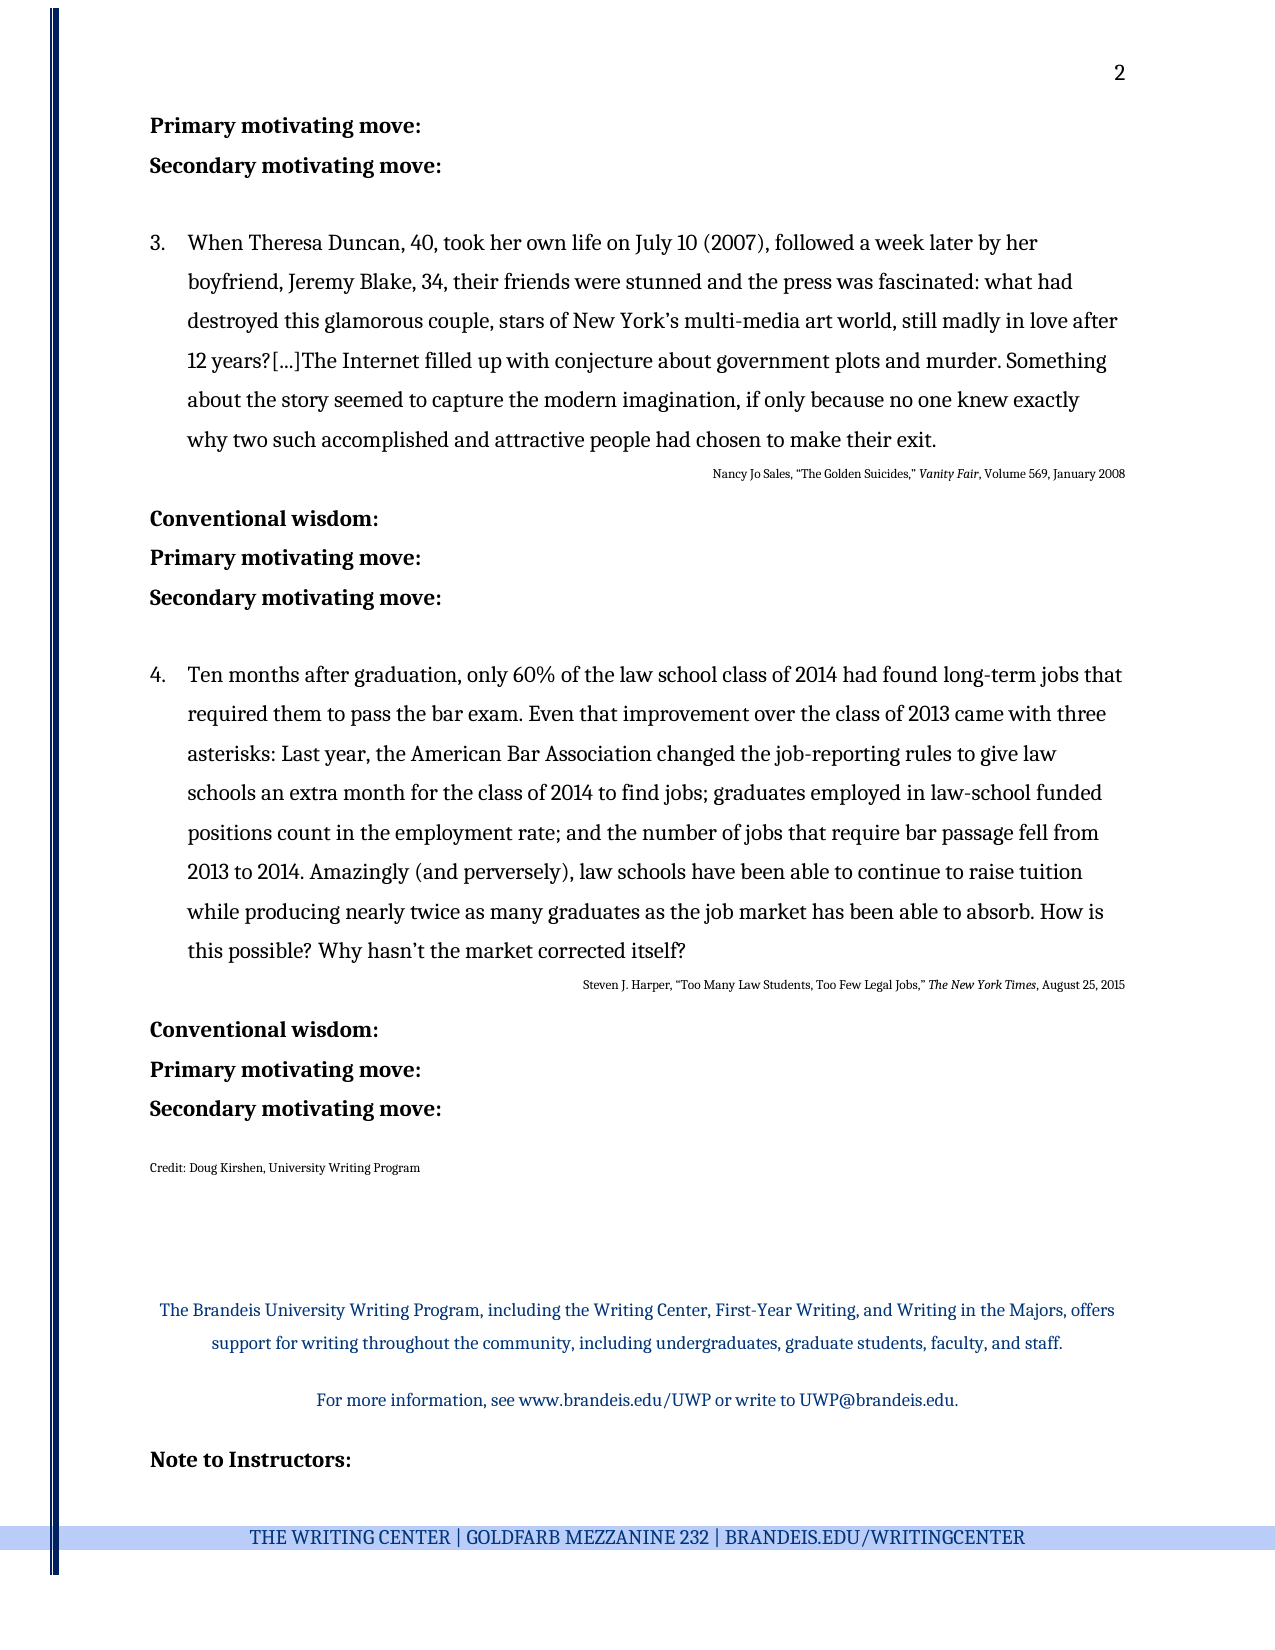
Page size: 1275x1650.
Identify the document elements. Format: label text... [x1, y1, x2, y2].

list Primary motivating move: [150, 113, 1125, 139]
subtitle Note to Instructors: [150, 1447, 1125, 1473]
text The Brandeis University Writing Program, including the Writing Center, First-Year Writing, and Writing in the Majors, offers support for writing throughout the community, including undergraduates, graduate students, faculty, and staff. [150, 1300, 1125, 1354]
list Secondary motivating move: [150, 1096, 1125, 1122]
list Secondary motivating move: [150, 585, 1125, 611]
text Credit: Doug Kirshen, University Writing Program [150, 1160, 1125, 1187]
list Primary motivating move: [150, 1056, 1125, 1083]
text Steven J. Harper, “Too Many Law Students, Too Few Legal Jobs,” The New York Times, August 25, 2015 [150, 977, 1125, 1004]
text Nancy Jo Sales, “The Golden Suicides,” Vanity Fair, Volume 569, January 2008 [150, 466, 1125, 493]
list When Theresa Duncan, 40, took her own life on July 10 (2007), followed a week later by her boyfriend, Jeremy Blake, 34, their friends were stunned and the press was fascinated: what had destroyed this glamorous couple, stars of New York’s multi-media art world, still madly in love after 12 years?[...]The Internet filled up with conjecture about government plots and murder. Something about the story seemed to capture the modern imagination, if only because no one knew exactly why two such accomplished and attractive people had chosen to make their exit. [150, 229, 1125, 453]
list Secondary motivating move: [150, 152, 1125, 179]
list Primary motivating move: [150, 545, 1125, 572]
list Conventional wisdom: [150, 1017, 1125, 1043]
list Conventional wisdom: [150, 506, 1125, 532]
list Ten months after graduation, only 60% of the law school class of 2014 had found long-term jobs that required them to pass the bar exam. Even that improvement over the class of 2013 came with three asterisks: Last year, the American Bar Association changed the job-reporting rules to give law schools an extra month for the class of 2014 to find jobs; graduates employed in law-school funded positions count in the employment rate; and the number of jobs that require bar passage fell from 2013 to 2014. Amazingly (and perversely), law schools have been able to continue to raise tuition while producing nearly twice as many graduates as the job market has been able to absorb. How is this possible? Why hasn’t the market corrected itself? [150, 662, 1125, 964]
text For more information, see www.brandeis.edu/UWP or write to UWP@brandeis.edu. [150, 1389, 1125, 1411]
